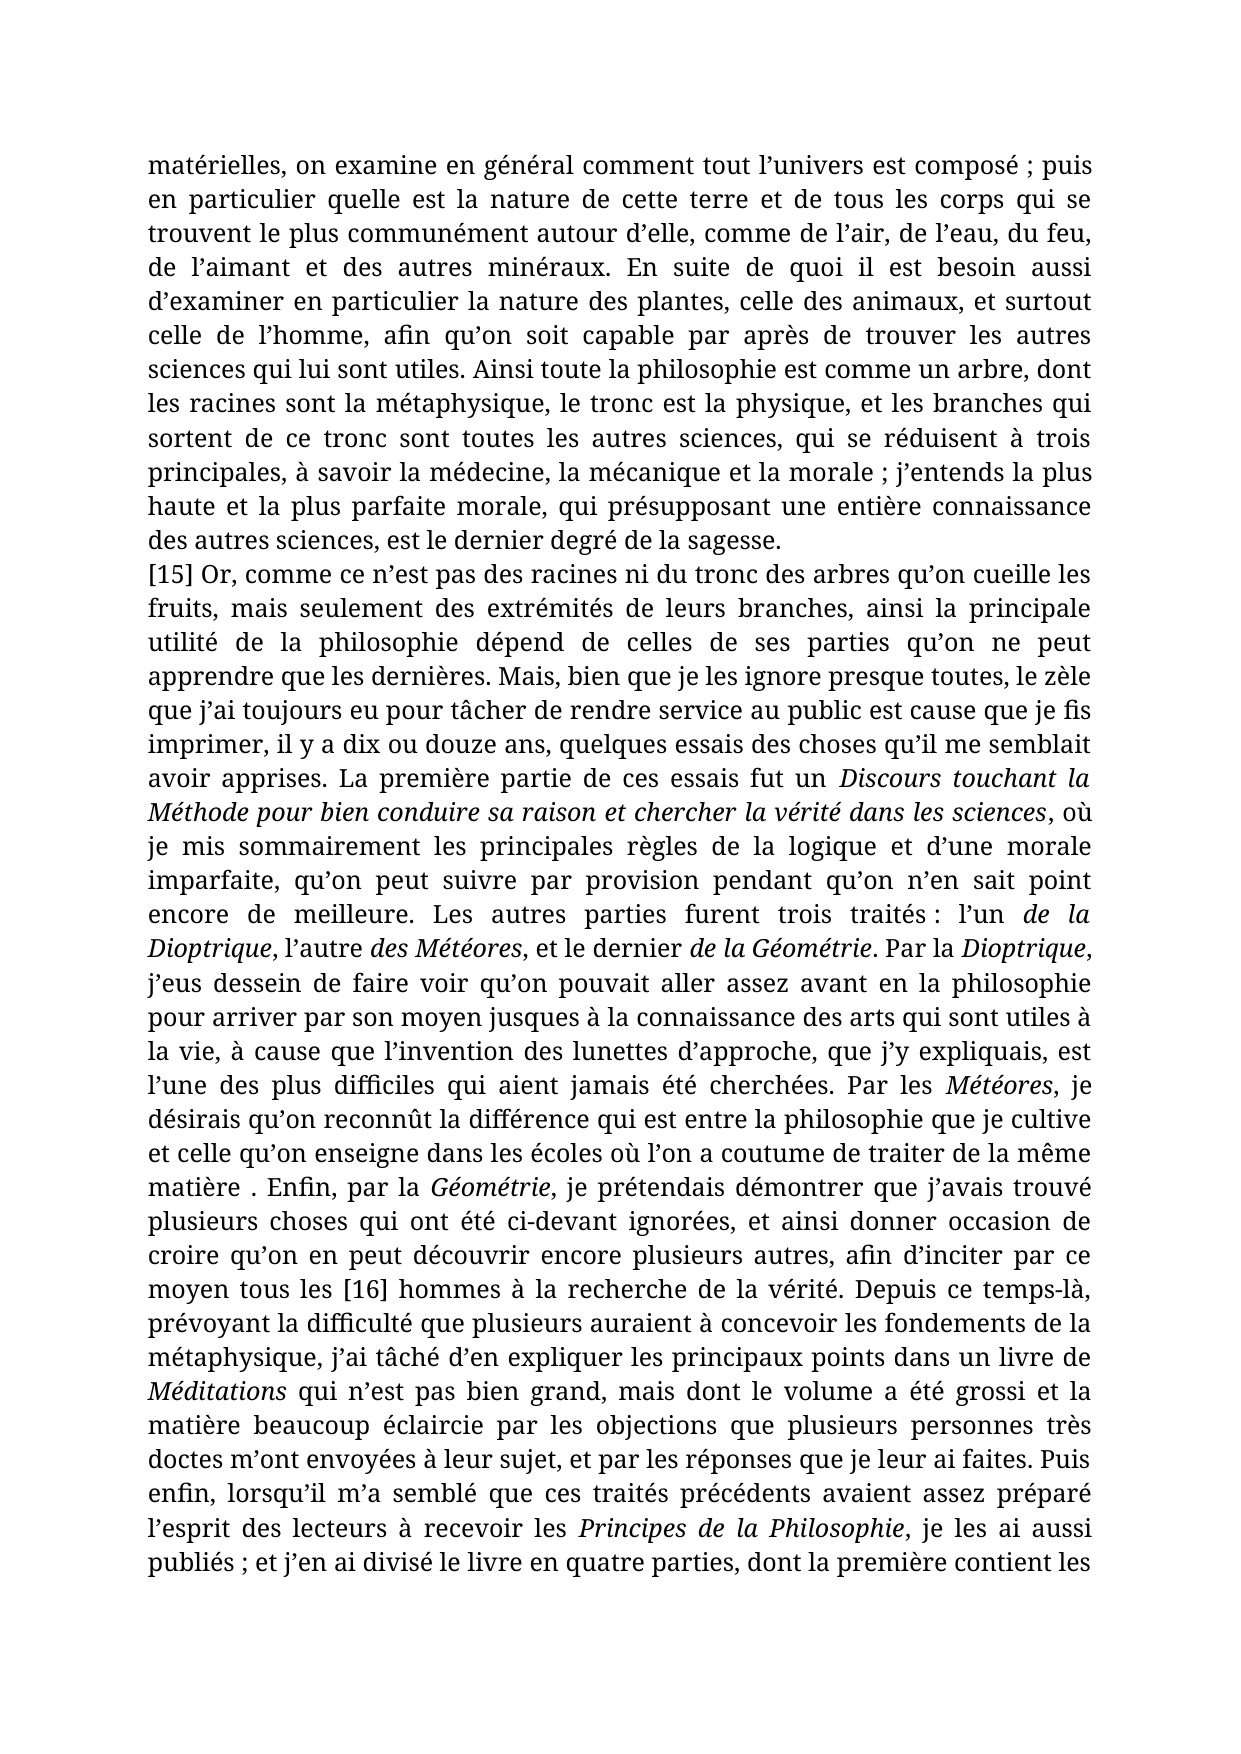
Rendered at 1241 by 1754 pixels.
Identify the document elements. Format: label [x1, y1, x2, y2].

text [148, 556, 1092, 1578]
text [148, 148, 1092, 556]
